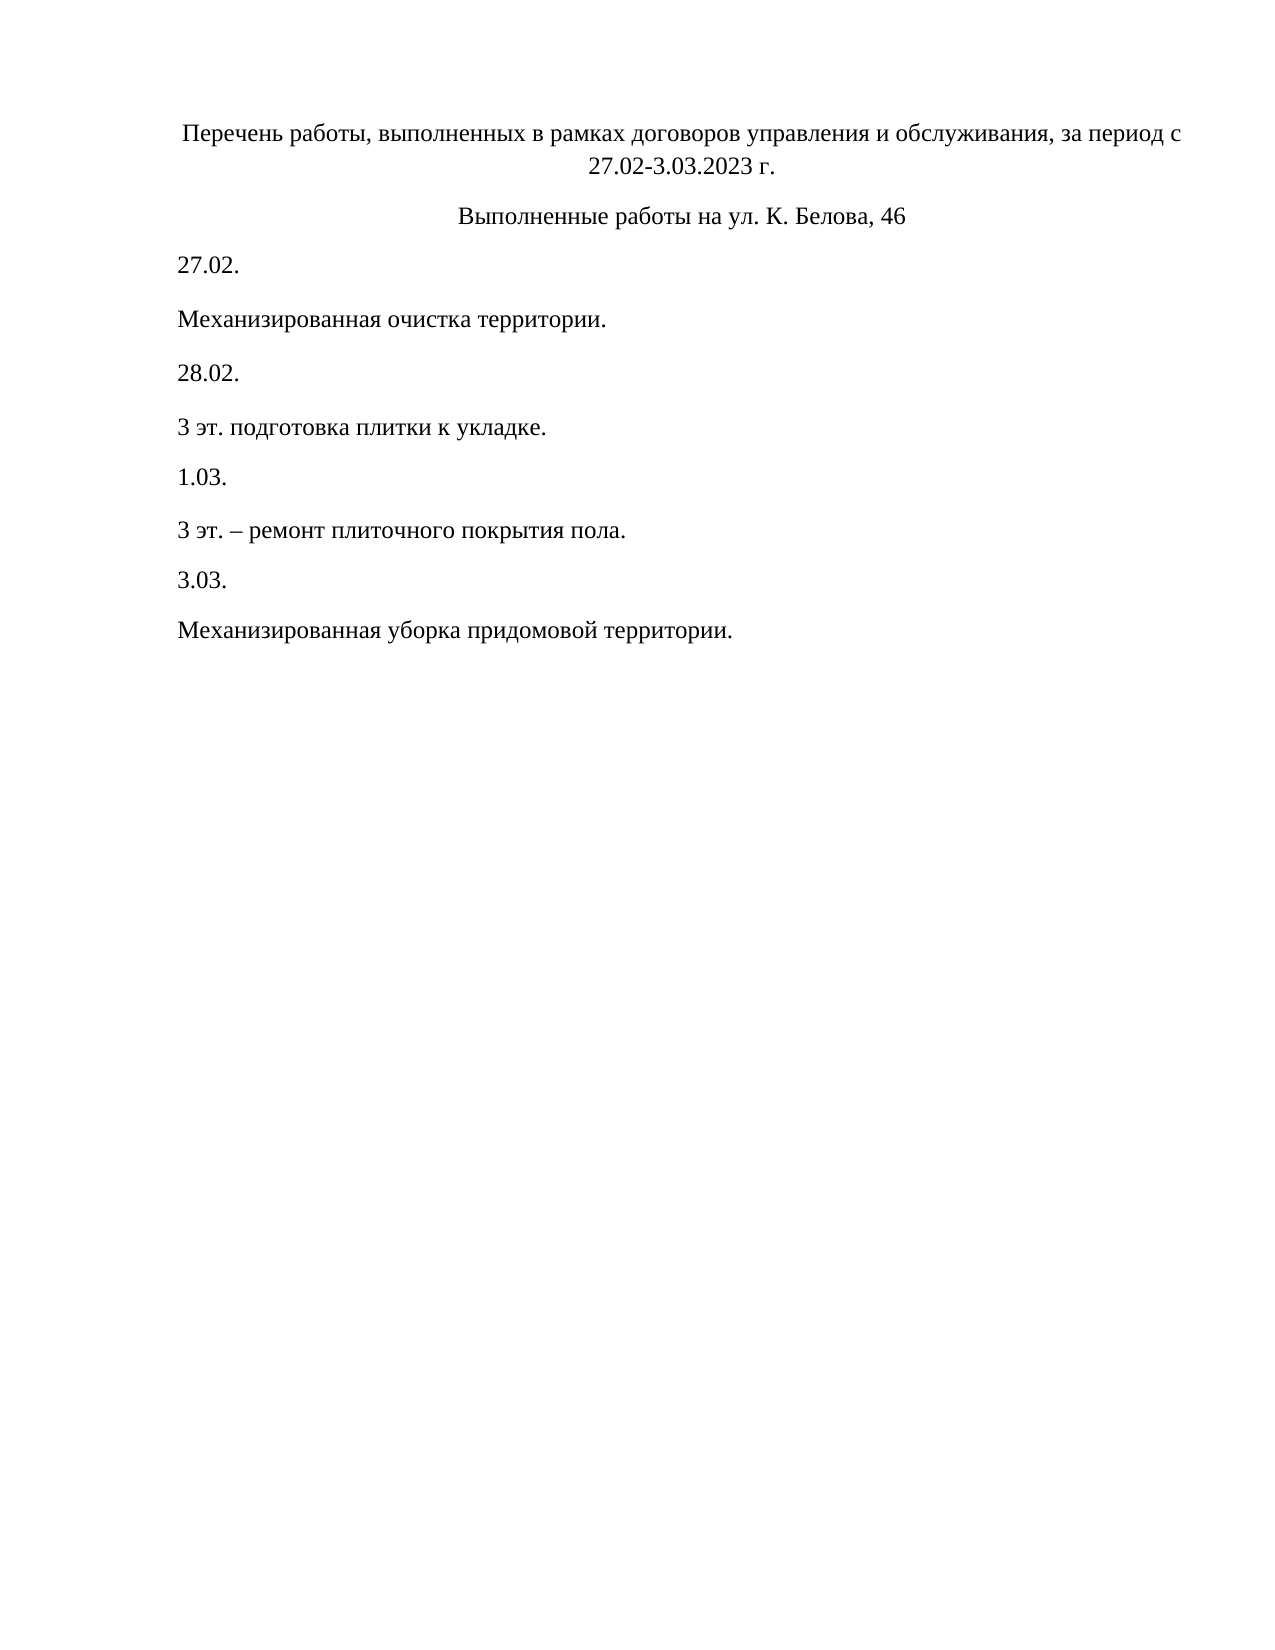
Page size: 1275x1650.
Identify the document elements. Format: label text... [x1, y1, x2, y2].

text Механизированная уборка придомовой территории. [177, 615, 1186, 644]
text 3 эт. подготовка плитки к укладке. [177, 412, 1186, 441]
text Механизированная очистка территории. [177, 304, 1186, 333]
text 3.03. [177, 565, 1186, 594]
text 28.02. [177, 358, 1186, 387]
text Выполненные работы на ул. К. Белова, 46 [177, 201, 1186, 229]
text 27.02. [177, 250, 1186, 279]
text Перечень работы, выполненных в рамках договоров управления и обслуживания, за период с 27.02-3.03.2023 г. [177, 118, 1186, 180]
text 1.03. [177, 462, 1186, 490]
text 3 эт. – ремонт плиточного покрытия пола. [177, 516, 1186, 544]
